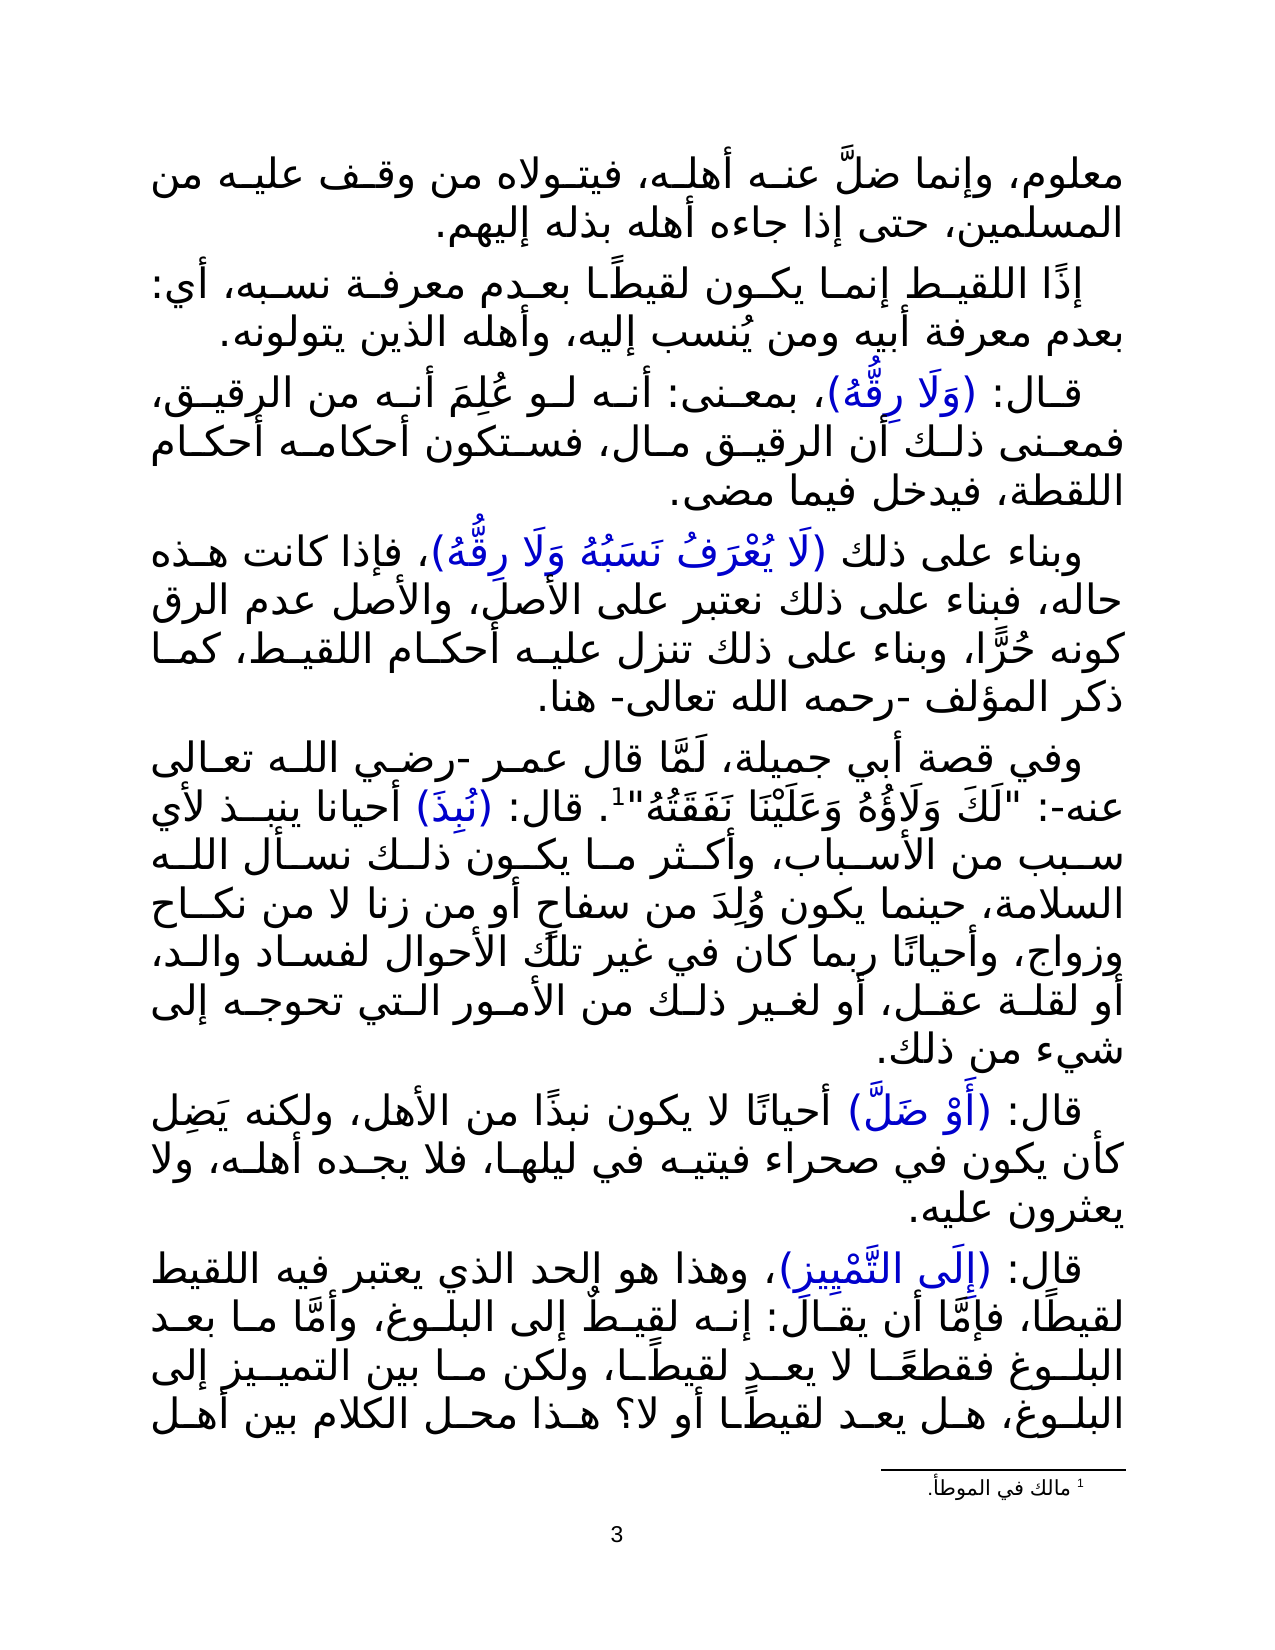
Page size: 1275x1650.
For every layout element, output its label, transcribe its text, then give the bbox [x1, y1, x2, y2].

text وبناء على ذلك (لَا يُعْرَفُ نَسَبُهُ وَلَا رِقُّهُ)، فإذا كانت هذه حاله، فبناء على ذلك نعتبر على الأصل، والأصل عدم الرق كونه حُرًّا، وبناء على ذلك تنزل عليه أحكام اللقيط، كما ذكر المؤلف -رحمه الله تعالى- هنا. [150, 527, 1125, 721]
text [150, 150, 1125, 247]
text وفي قصة أبي جميلة، لَمَّا قال عمر -رضي الله تعالى عنه-: "لَكَ وَلَاؤُهُ وَعَلَيْنَا نَفَقَتُهُ". قال: (نُبِذَ) أحيانا ينبذ لأي سبب من الأسباب، وأكثر ما يكون ذلك نسأل الله السلامة، حينما يكون وُلِدَ من سفاحٍ أو من زنا لا من نكاح وزواج، وأحيانًا ربما كان في غير تلك الأحوال لفساد والد، أو لقلة عقل، أو لغير ذلك من الأمور التي تحوجه إلى شيء من ذلك. [150, 734, 1125, 1074]
text قال: (أَوْ ضَلَّ) أحيانًا لا يكون نبذًا من الأهل، ولكنه يَضِل كأن يكون في صحراء فيتيه في ليلها، فلا يجده أهله، ولا يعثرون عليه. [150, 1086, 1125, 1232]
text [150, 1244, 1125, 1438]
text قال: (وَلَا رِقُّهُ)، بمعنى: أنه لو عُلِمَ أنه من الرقيق، فمعنى ذلك أن الرقيق مال، فستكون أحكامه أحكام اللقطة، فيدخل فيما مضى. [150, 369, 1125, 515]
text إذًا اللقيط إنما يكون لقيطًا بعدم معرفة نسبه، أي: بعدم معرفة أبيه ومن يُنسب إليه، وأهله الذين يتولونه. [150, 259, 1125, 357]
